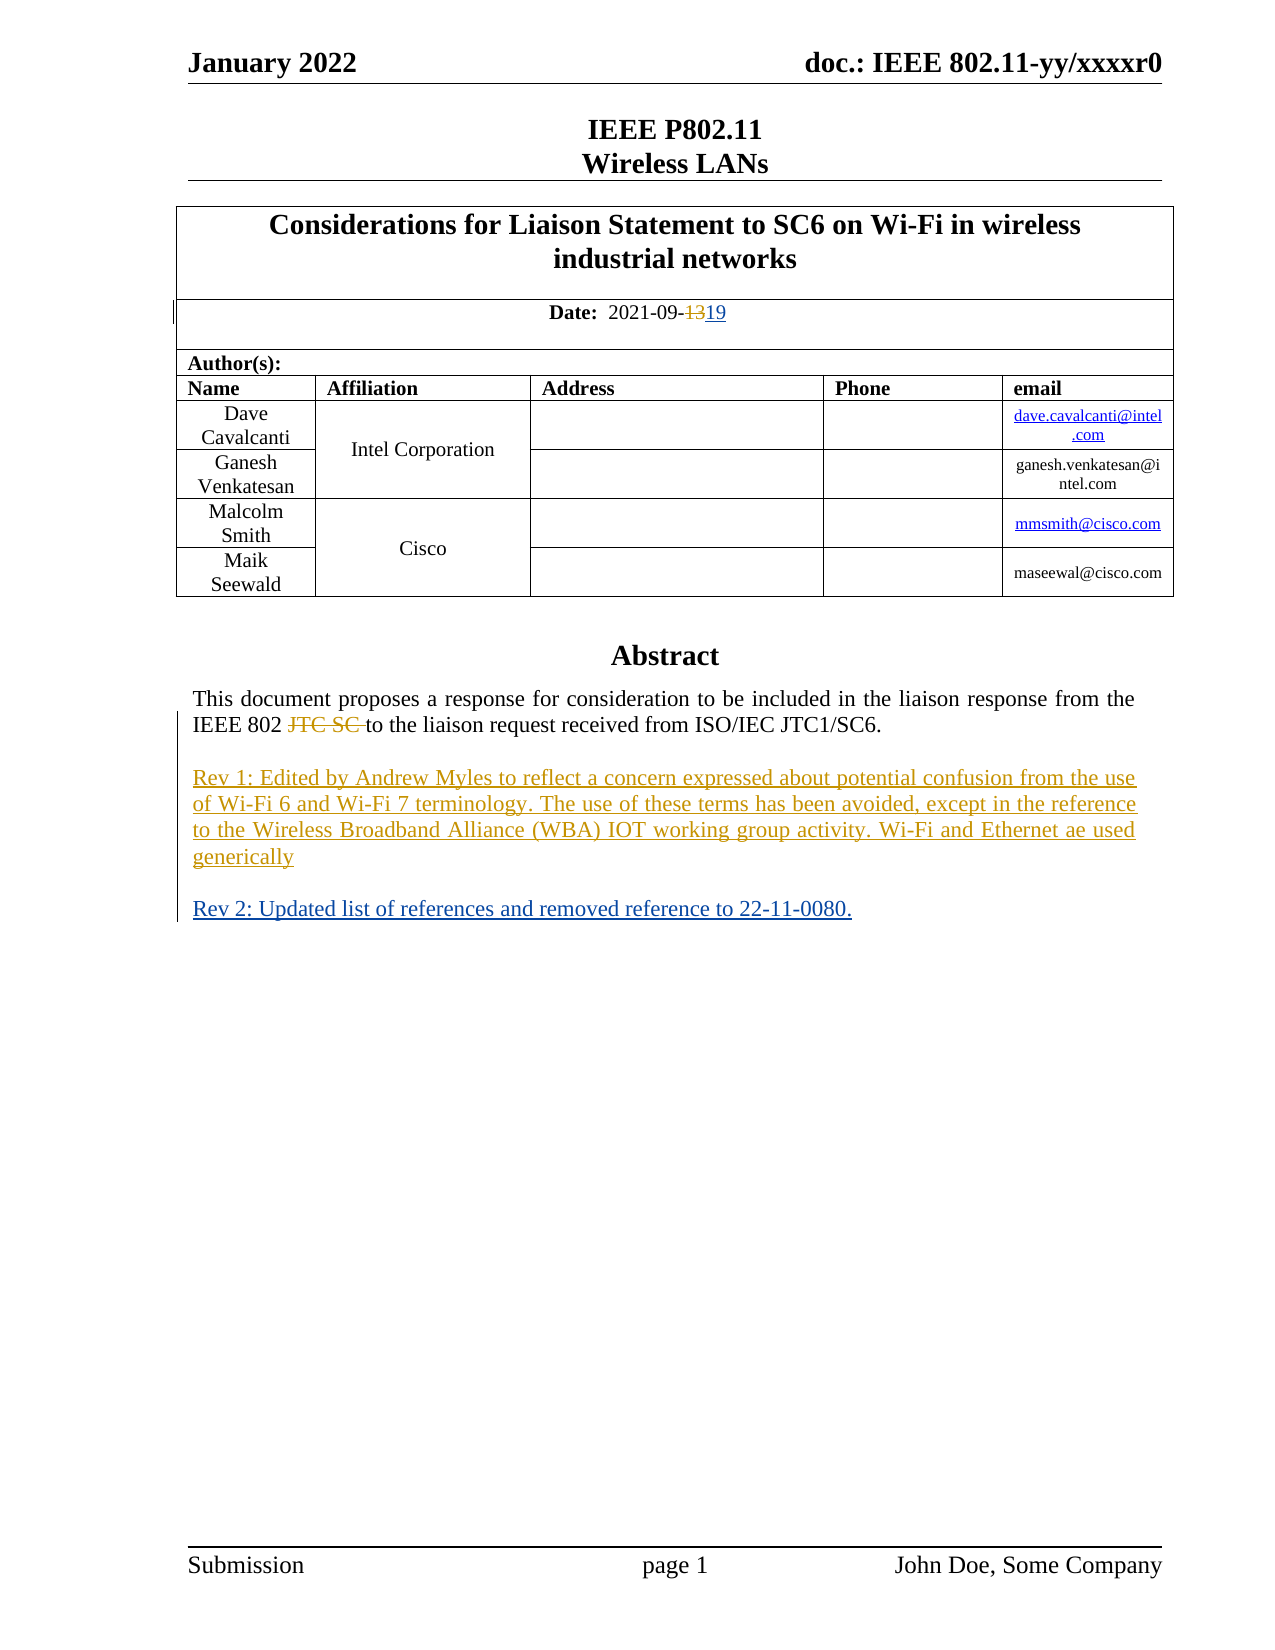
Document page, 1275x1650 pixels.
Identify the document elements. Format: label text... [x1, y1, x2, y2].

table_cell Ganesh Venkatesan [177, 450, 315, 498]
table_cell Author(s): [177, 350, 1173, 374]
table_cell Malcolm Smith [177, 499, 315, 547]
table_header Considerations for Liaison Statement to SC6 on Wi-Fi in wireless industrial networks [177, 207, 1173, 299]
table_cell [531, 401, 823, 449]
table_cell email [1003, 376, 1173, 399]
table_cell mmsmith@cisco.com [1003, 499, 1173, 547]
table_cell maseewal@cisco.com [1003, 548, 1173, 596]
table_cell [824, 499, 1002, 547]
table_cell Address [531, 376, 823, 399]
table_cell [531, 499, 823, 547]
table_cell Phone [824, 376, 1002, 399]
table_cell [824, 548, 1002, 596]
table_cell dave.cavalcanti@intel.com [1003, 401, 1173, 449]
table_cell [531, 548, 823, 596]
table_cell Dave Cavalcanti [177, 401, 315, 449]
table_cell [531, 450, 823, 498]
table_cell Affiliation [316, 376, 530, 399]
table_cell Name [177, 376, 315, 399]
table_cell Maik Seewald [177, 548, 315, 596]
table_cell [824, 401, 1002, 449]
table_cell Date: 2021-09- [177, 300, 1173, 349]
table_cell Intel Corporation [316, 401, 530, 498]
table_cell Cisco [316, 499, 530, 596]
table_cell ganesh.venkatesan@intel.com [1003, 450, 1173, 498]
text IEEE P802.11 Wireless LANs [187, 112, 1162, 181]
table_cell [824, 450, 1002, 498]
